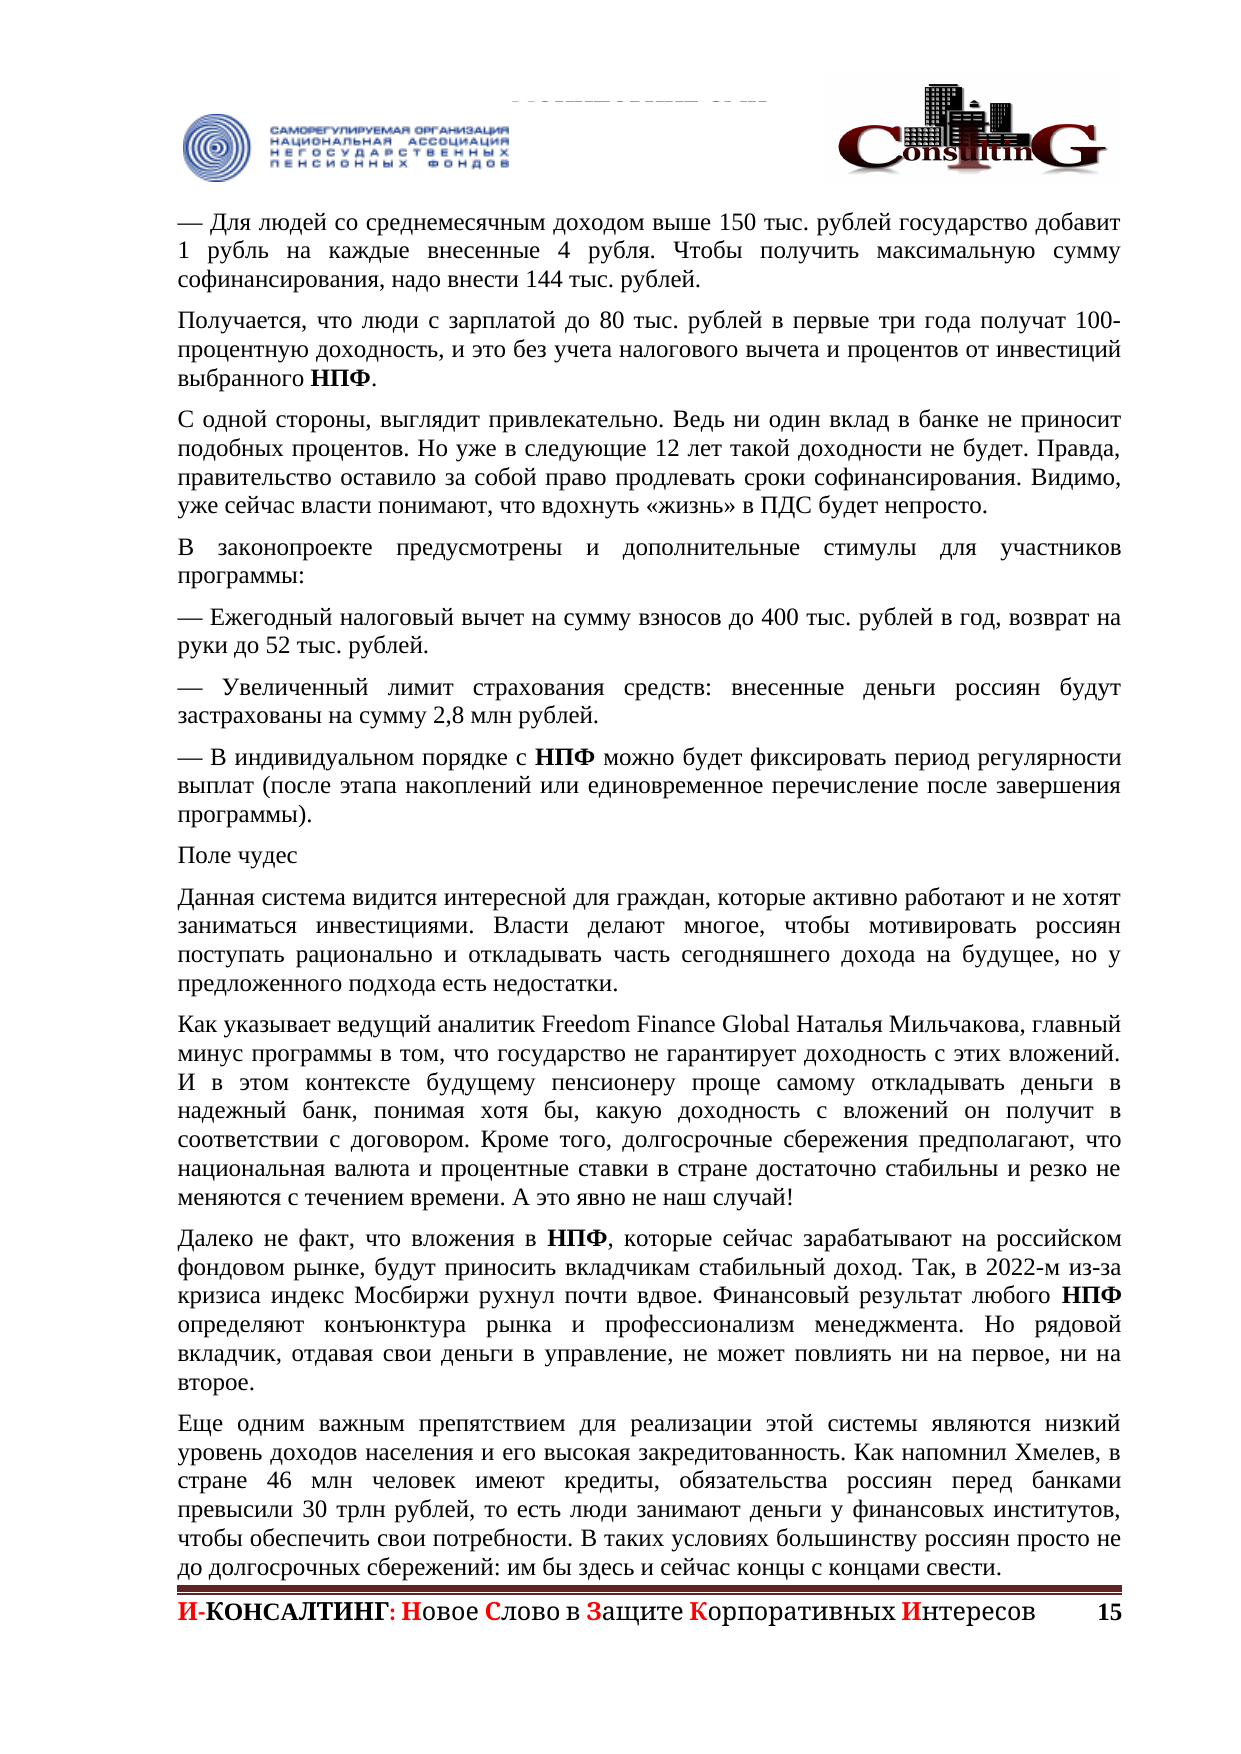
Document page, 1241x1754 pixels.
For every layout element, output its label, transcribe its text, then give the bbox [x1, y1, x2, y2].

text Данная система видится интересной для граждан, которые активно работают и не хотят заниматься инвестициями. Власти делают многое, чтобы мотивировать россиян поступать рационально и откладывать часть сегодняшнего дохода на будущее, но у предложенного подхода есть недостатки. [177, 882, 1122, 997]
text Получается, что люди с зарплатой до 80 тыс. рублей в первые три года получат 100-процентную доходность, и это без учета налогового вычета и процентов от инвестиций выбранного НПФ. [177, 306, 1122, 392]
text — В индивидуальном порядке с НПФ можно будет фиксировать период регулярности выплат (после этапа накоплений или единовременное перечисление после завершения программы). [177, 742, 1122, 828]
text С одной стороны, выглядит привлекательно. Ведь ни один вклад в банке не приносит подобных процентов. Но уже в следующие 12 лет такой доходности не будет. Правда, правительство оставило за собой право продлевать сроки софинансирования. Видимо, уже сейчас власти понимают, что вдохнуть «жизнь» в ПДС будет непросто. [177, 404, 1122, 519]
text В законопроекте предусмотрены и дополнительные стимулы для участников программы: [177, 532, 1122, 589]
picture [821, 73, 1122, 182]
text — Для людей со среднемесячным доходом выше 150 тыс. рублей государство добавит 1 рубль на каждые внесенные 4 рубля. Чтобы получить максимальную сумму софинансирования, надо внести 144 тыс. рублей. [177, 207, 1122, 293]
text Как указывает ведущий аналитик Freedom Finance Global Наталья Мильчакова, главный минус программы в том, что государство не гарантирует доходность с этих вложений. И в этом контексте будущему пенсионеру проще самому откладывать деньги в надежный банк, понимая хотя бы, какую доходность с вложений он получит в соответствии с договором. Кроме того, долгосрочные сбережения предполагают, что национальная валюта и процентные ставки в стране достаточно стабильны и резко не меняются с течением времени. А это явно не наш случай! [177, 1009, 1122, 1211]
text Далеко не факт, что вложения в НПФ, которые сейчас зарабатывают на российском фондовом рынке, будут приносить вкладчикам стабильный доход. Так, в 2022-м из-за кризиса индекс Мосбиржи рухнул почти вдвое. Финансовый результат любого НПФ определяют конъюнктура рынка и профессионализм менеджмента. Но рядовой вкладчик, отдавая свои деньги в управление, не может повлиять ни на первое, ни на второе. [177, 1223, 1122, 1396]
picture [183, 114, 509, 182]
text Поле чудес [177, 841, 1122, 869]
text Еще одним важным препятствием для реализации этой системы являются низкий уровень доходов населения и его высокая закредитованность. Как напомнил Хмелев, в стране 46 млн человек имеют кредиты, обязательства россиян перед банками превысили 30 трлн рублей, то есть люди занимают деньги у финансовых институтов, чтобы обеспечить свои потребности. В таких условиях большинству россиян просто не до долгосрочных сбережений: им бы здесь и сейчас концы с концами свести. [177, 1408, 1122, 1581]
text — Увеличенный лимит страхования средств: внесенные деньги россиян будут застрахованы на сумму 2,8 млн рублей. [177, 672, 1122, 729]
text — Ежегодный налоговый вычет на сумму взносов до 400 тыс. рублей в год, возврат на руки до 52 тыс. рублей. [177, 602, 1122, 659]
